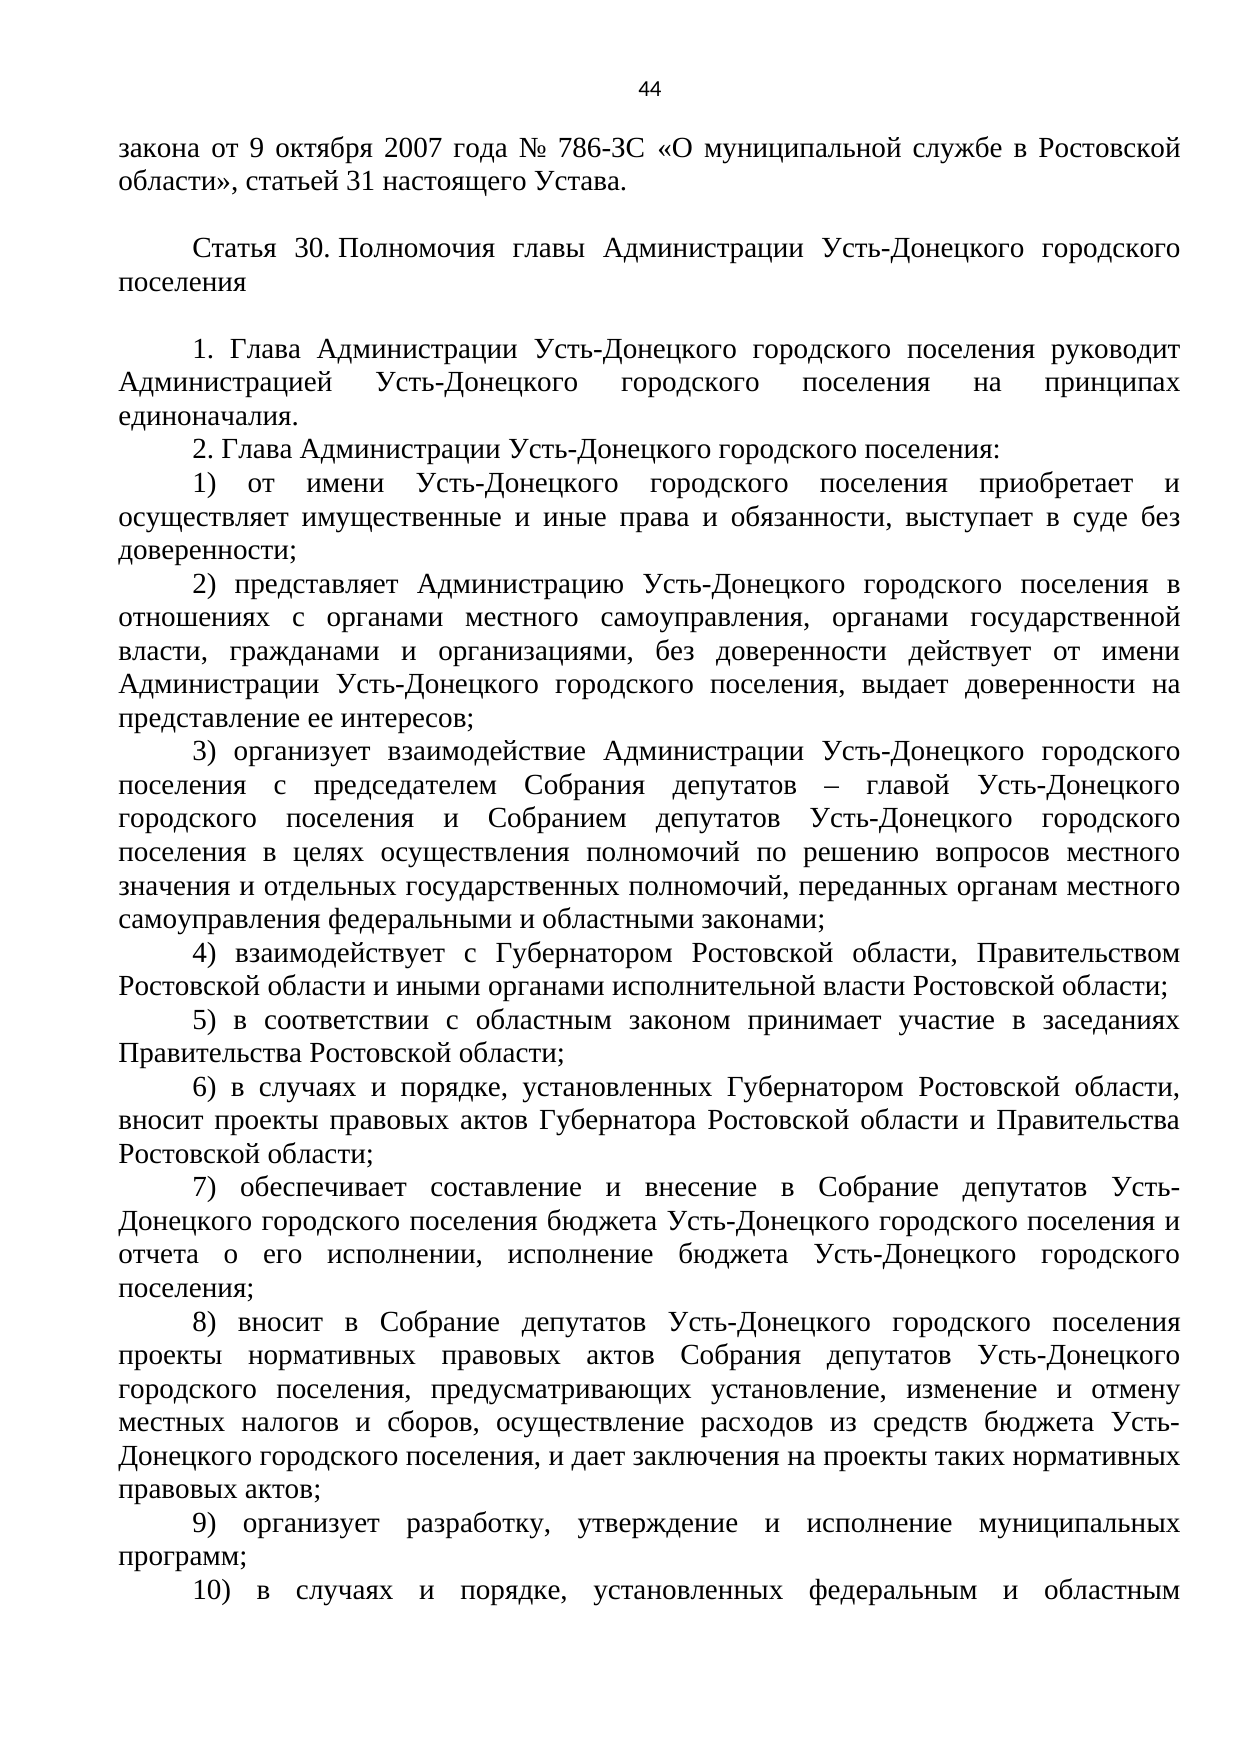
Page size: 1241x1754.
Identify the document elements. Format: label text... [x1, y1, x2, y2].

text 1) от имени Усть-Донецкого городского поселения приобретает и осуществляет имущественные и иные права и обязанности, выступает в суде без доверенности; [118, 465, 1181, 566]
text 2) представляет Администрацию Усть-Донецкого городского поселения в отношениях с органами местного самоуправления, органами государственной власти, гражданами и организациями, без доверенности действует от имени Администрации Усть-Донецкого городского поселения, выдает доверенности на представление ее интересов; [118, 566, 1181, 733]
text 9) организует разработку, утверждение и исполнение муниципальных программ; [118, 1505, 1181, 1572]
text 2. Глава Администрации Усть-Донецкого городского поселения: [118, 432, 1181, 465]
text 1. Глава Администрации Усть-Донецкого городского поселения руководит Администрацией Усть-Донецкого городского поселения на принципах единоначалия. [118, 331, 1181, 432]
text 7) обеспечивает составление и внесение в Собрание депутатов Усть-Донецкого городского поселения бюджета Усть-Донецкого городского поселения и отчета о его исполнении, исполнение бюджета Усть-Донецкого городского поселения; [118, 1169, 1181, 1304]
text 8) вносит в Собрание депутатов Усть-Донецкого городского поселения проекты нормативных правовых актов Собрания депутатов Усть-Донецкого городского поселения, предусматривающих установление, изменение и отмену местных налогов и сборов, осуществление расходов из средств бюджета Усть-Донецкого городского поселения, и дает заключения на проекты таких нормативных правовых актов; [118, 1304, 1181, 1505]
text 5) в соответствии с областным законом принимает участие в заседаниях Правительства Ростовской области; [118, 1002, 1181, 1069]
text Статья 30. Полномочия главы Администрации Усть-Донецкого городского поселения [118, 230, 1181, 297]
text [118, 1572, 1181, 1606]
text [118, 130, 1181, 197]
text 4) взаимодействует с Губернатором Ростовской области, Правительством Ростовской области и иными органами исполнительной власти Ростовской области; [118, 935, 1181, 1002]
text 6) в случаях и порядке, установленных Губернатором Ростовской области, вносит проекты правовых актов Губернатора Ростовской области и Правительства Ростовской области; [118, 1069, 1181, 1169]
text 3) организует взаимодействие Администрации Усть-Донецкого городского поселения с председателем Собрания депутатов – главой Усть-Донецкого городского поселения и Собранием депутатов Усть-Донецкого городского поселения в целях осуществления полномочий по решению вопросов местного значения и отдельных государственных полномочий, переданных органам местного самоуправления федеральными и областными законами; [118, 733, 1181, 935]
